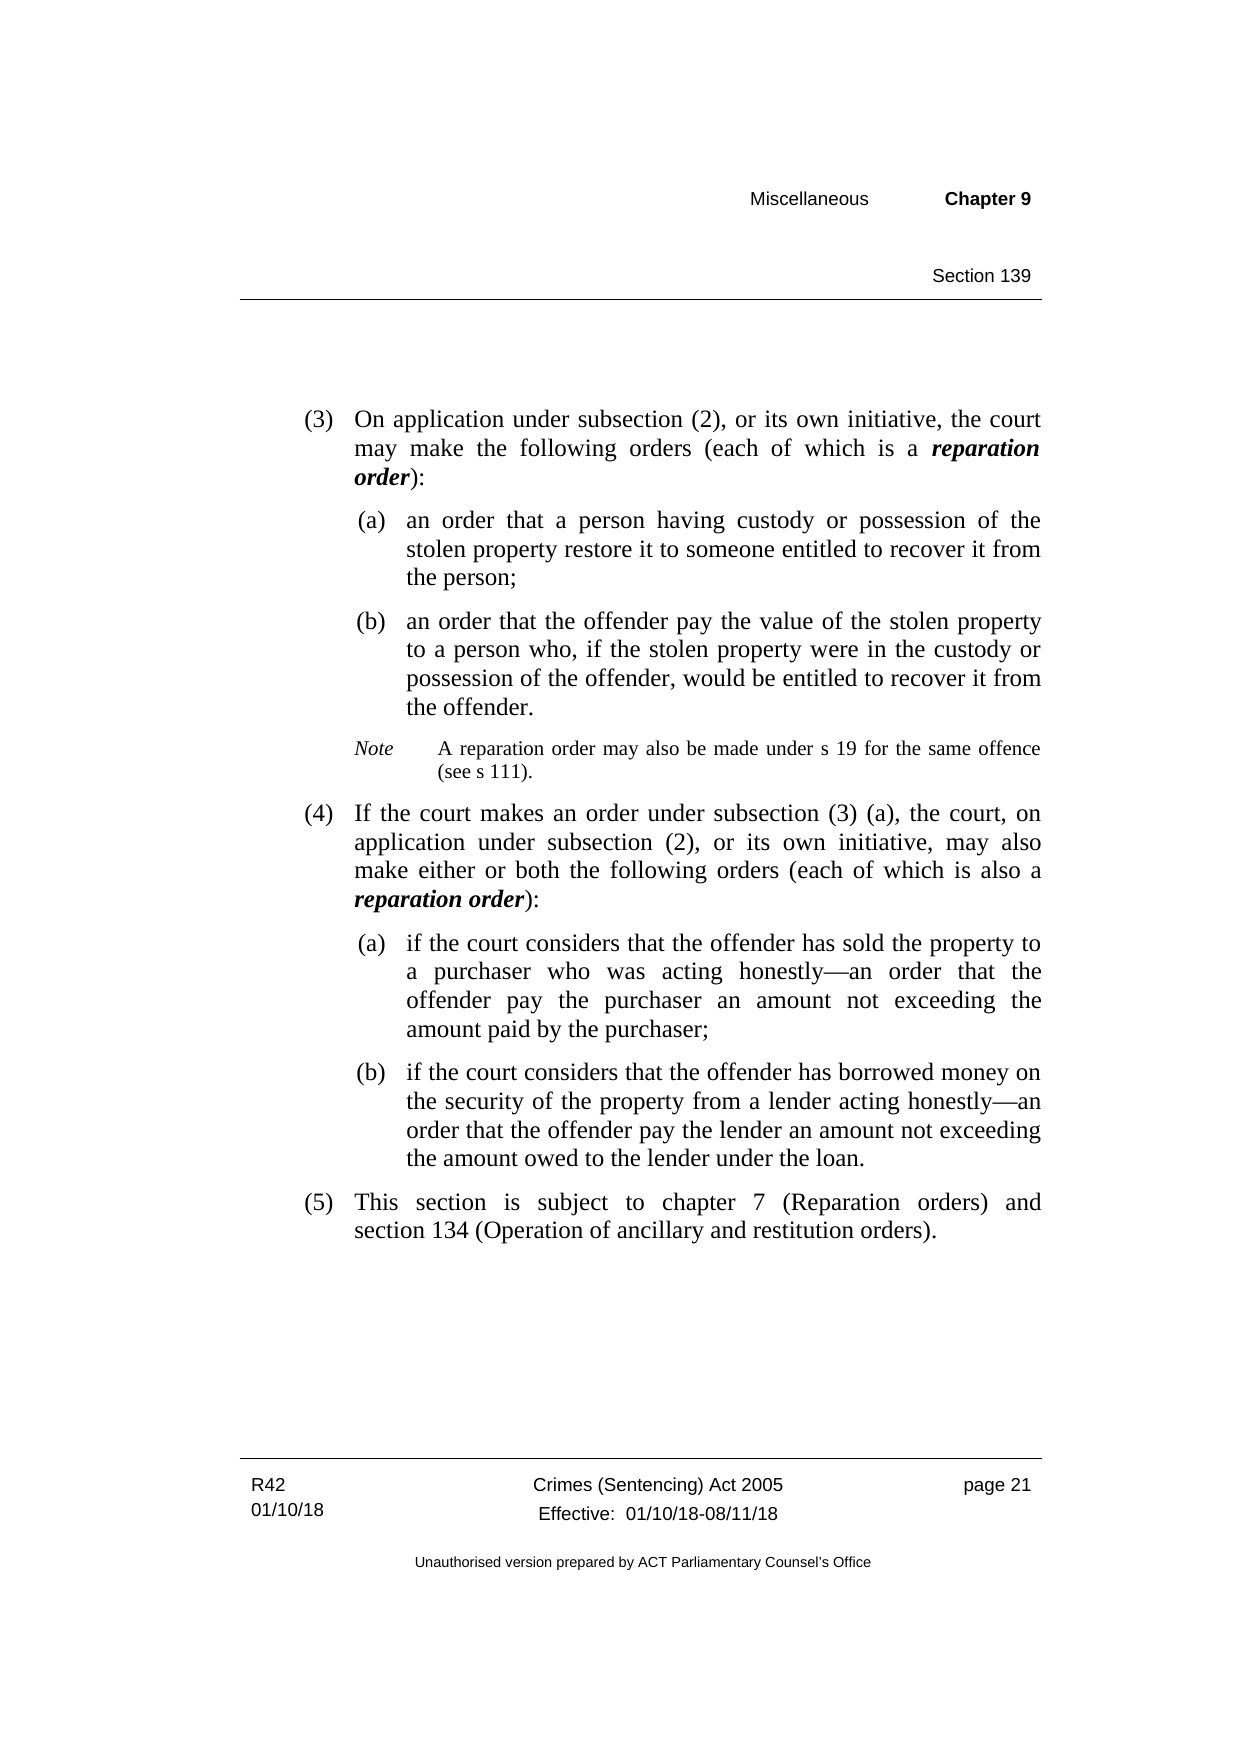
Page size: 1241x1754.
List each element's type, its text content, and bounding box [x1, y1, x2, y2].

text (a) an order that a person having custody or possession of the stolen property restore it to someone entitled to recover it from the person; [239, 505, 1042, 591]
text Note A reparation order may also be made under s 19 for the same offence (see s 111). [354, 735, 1042, 783]
text (3) On application under subsection (2), or its own initiative, the court may make the following orders (each of which is a reparation order): [239, 404, 1042, 490]
text (4) If the court makes an order under subsection (3) (a), the court, on application under subsection (2), or its own initiative, may also make either or both the following orders (each of which is also a reparation order): [239, 798, 1042, 913]
text (5) This section is subject to chapter 7 (Reparation orders) and section 134 (Operation of ancillary and restitution orders). [239, 1187, 1042, 1244]
text (b) if the court considers that the offender has borrowed money on the security of the property from a lender acting honestly—an order that the offender pay the lender an amount not exceeding the amount owed to the lender under the loan. [239, 1057, 1042, 1172]
text (a) if the court considers that the offender has sold the property to a purchaser who was acting honestly—an order that the offender pay the purchaser an amount not exceeding the amount paid by the purchaser; [239, 928, 1042, 1043]
text (b) an order that the offender pay the value of the stolen property to a person who, if the stolen property were in the custody or possession of the offender, would be entitled to recover it from the offender. [239, 606, 1042, 721]
